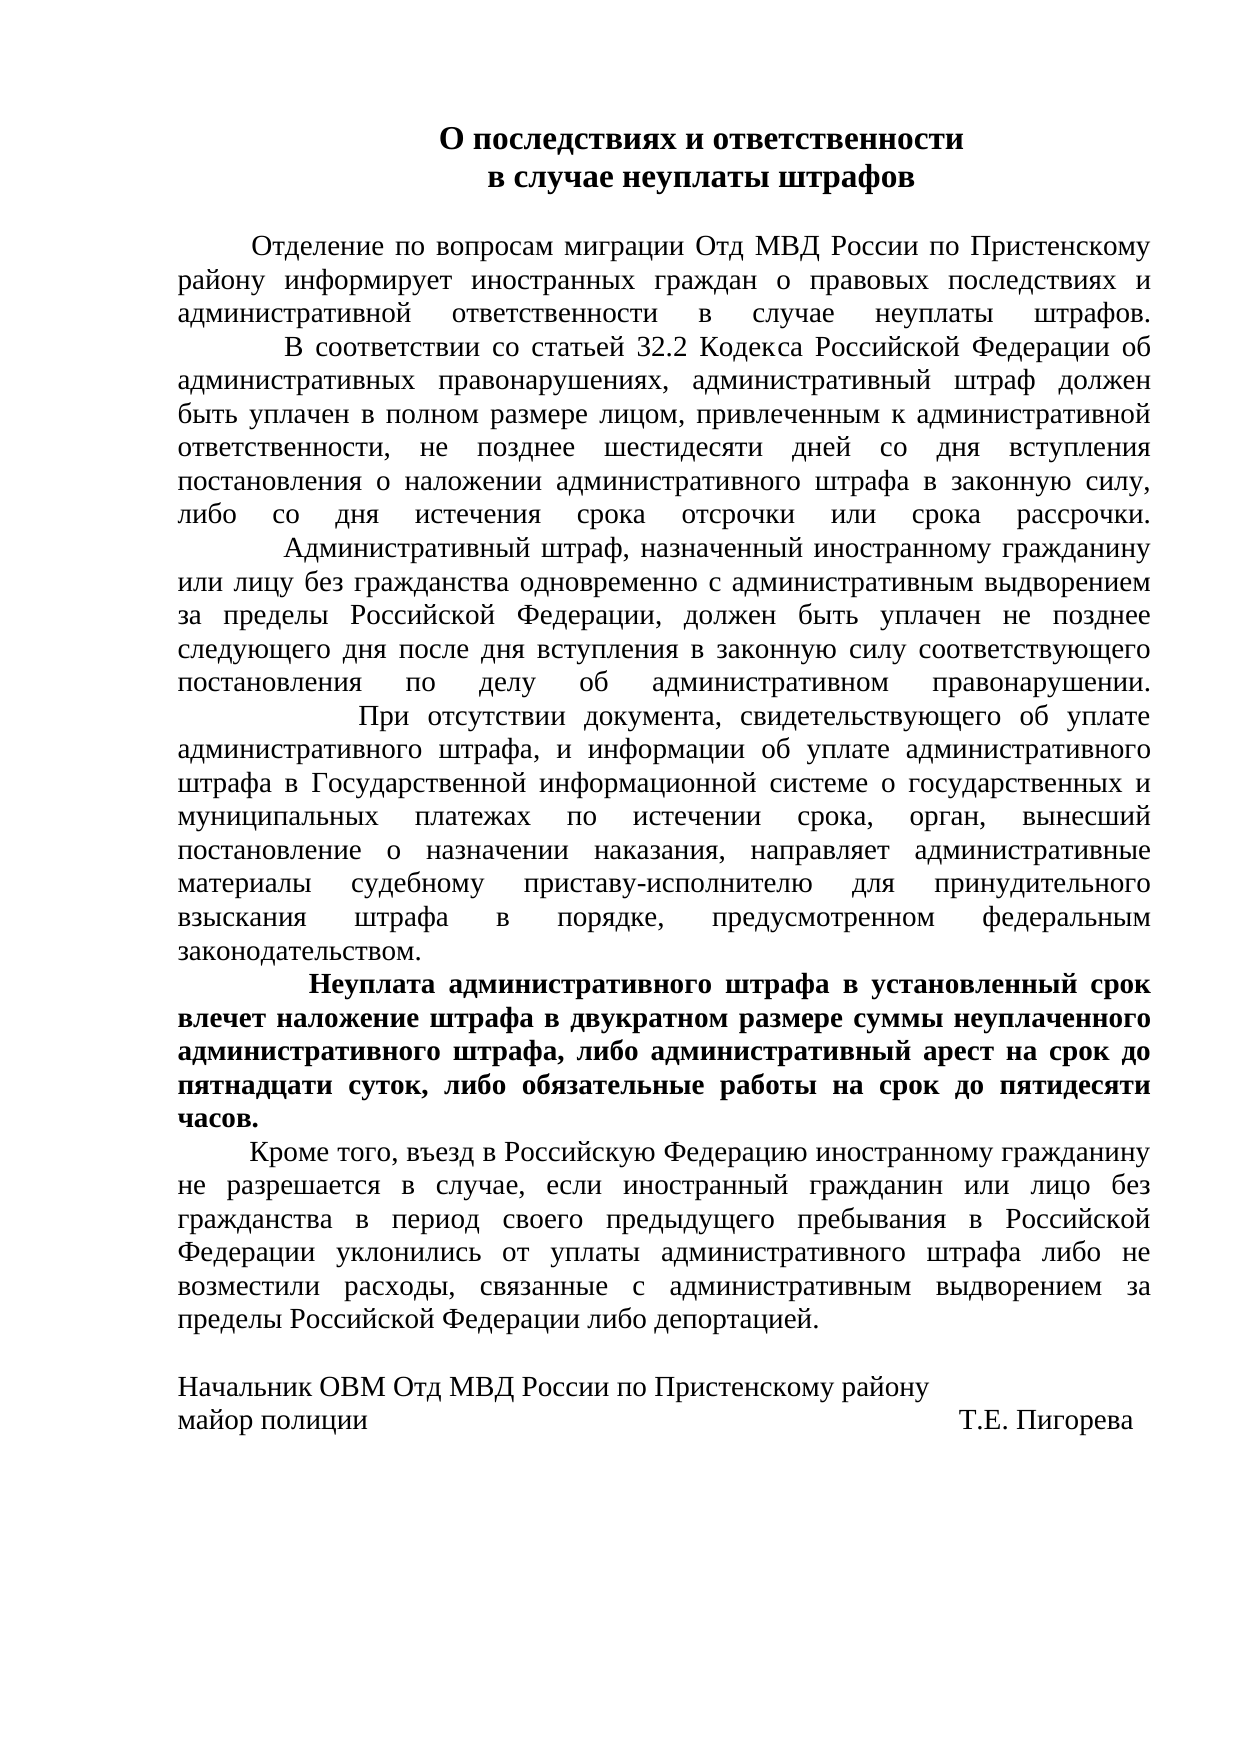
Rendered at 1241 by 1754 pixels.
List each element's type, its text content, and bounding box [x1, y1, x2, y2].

text О последствиях и ответственности [177, 118, 1152, 156]
text в случае неуплаты штрафов [177, 156, 1152, 195]
text майор полиции Т.Е. Пигорева [177, 1402, 1152, 1436]
text Начальник ОВМ Отд МВД России по Пристенскому району [177, 1369, 1152, 1402]
text Отделение по вопросам миграции Отд МВД России по Пристенскому району информирует иностранных граждан о правовых последствиях и административной ответственности в случае неуплаты штрафов. В соответствии со статьей 32.2 Кодекса Российской Федерации об административных правонарушениях, административный штраф должен быть уплачен в полном размере лицом, привлеченным к административной ответственности, не позднее шестидесяти дней со дня вступления постановления о наложении административного штрафа в законную силу, либо со дня истечения срока отсрочки или срока рассрочки. Административный штраф, назначенный иностранному гражданину или лицу без гражданства одновременно с административным выдворением за пределы Российской Федерации, должен быть уплачен не позднее следующего дня после дня вступления в законную силу соответствующего постановления по делу об административном правонарушении. При отсутствии документа, свидетельствующего об уплате административного штрафа, и информации об уплате административного штрафа в Государственной информационной системе о государственных и муниципальных платежах по истечении срока, орган, вынесший постановление о назначении наказания, направляет административные материалы судебному приставу-исполнителю для принудительного взыскания штрафа в порядке, предусмотренном федеральным законодательством. Неуплата административного штрафа в установленный срок влечет наложение штрафа в двукратном размере суммы неуплаченного административного штрафа, либо административный арест на срок до пятнадцати суток, либо обязательные работы на срок до пятидесяти часов. Кроме того, въезд в Российскую Федерацию иностранному гражданину не разрешается в случае, если иностранный гражданин или лицо без гражданства в период своего предыдущего пребывания в Российской Федерации уклонились от уплаты административного штрафа либо не возместили расходы, связанные с административным выдворением за пределы Российской Федерации либо депортацией. [177, 228, 1152, 1335]
